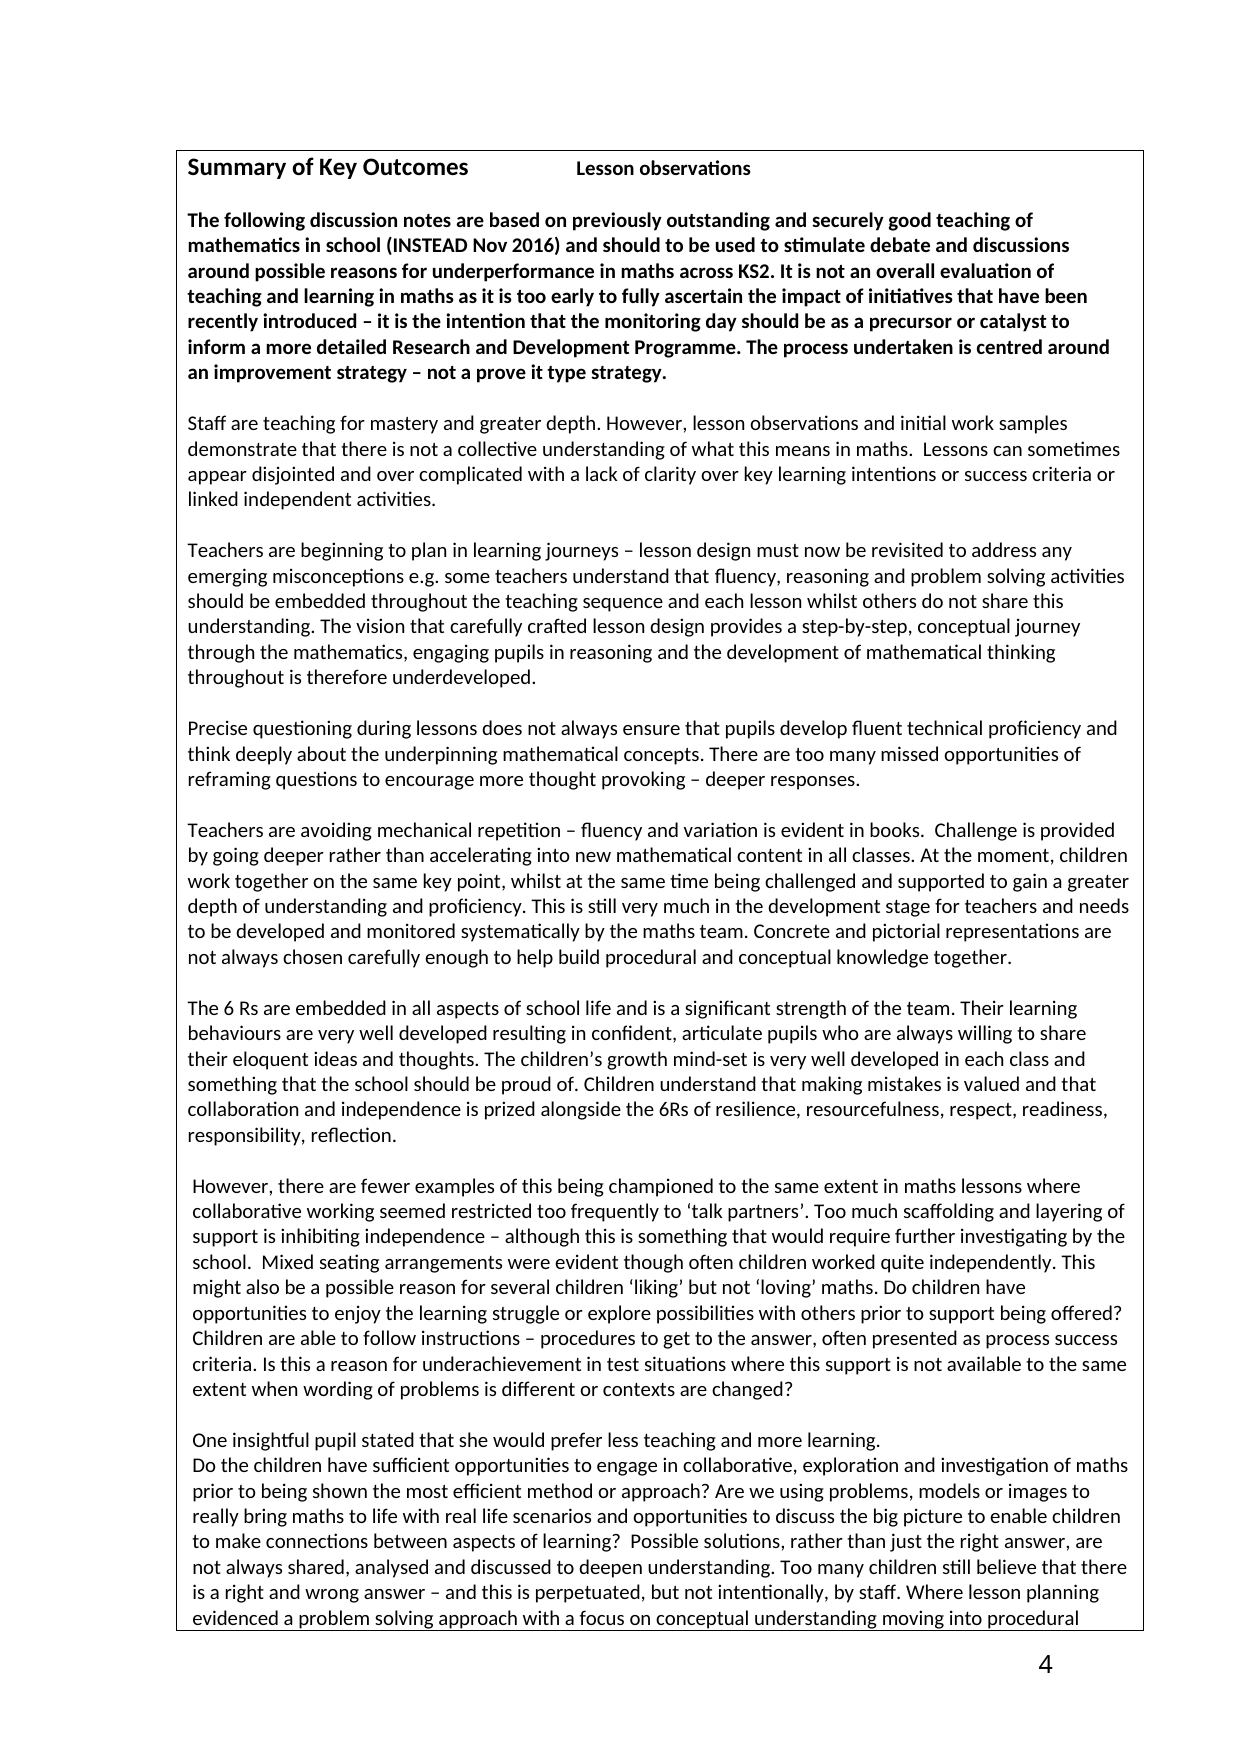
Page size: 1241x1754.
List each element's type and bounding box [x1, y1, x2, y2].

table_header [177, 151, 1143, 1630]
